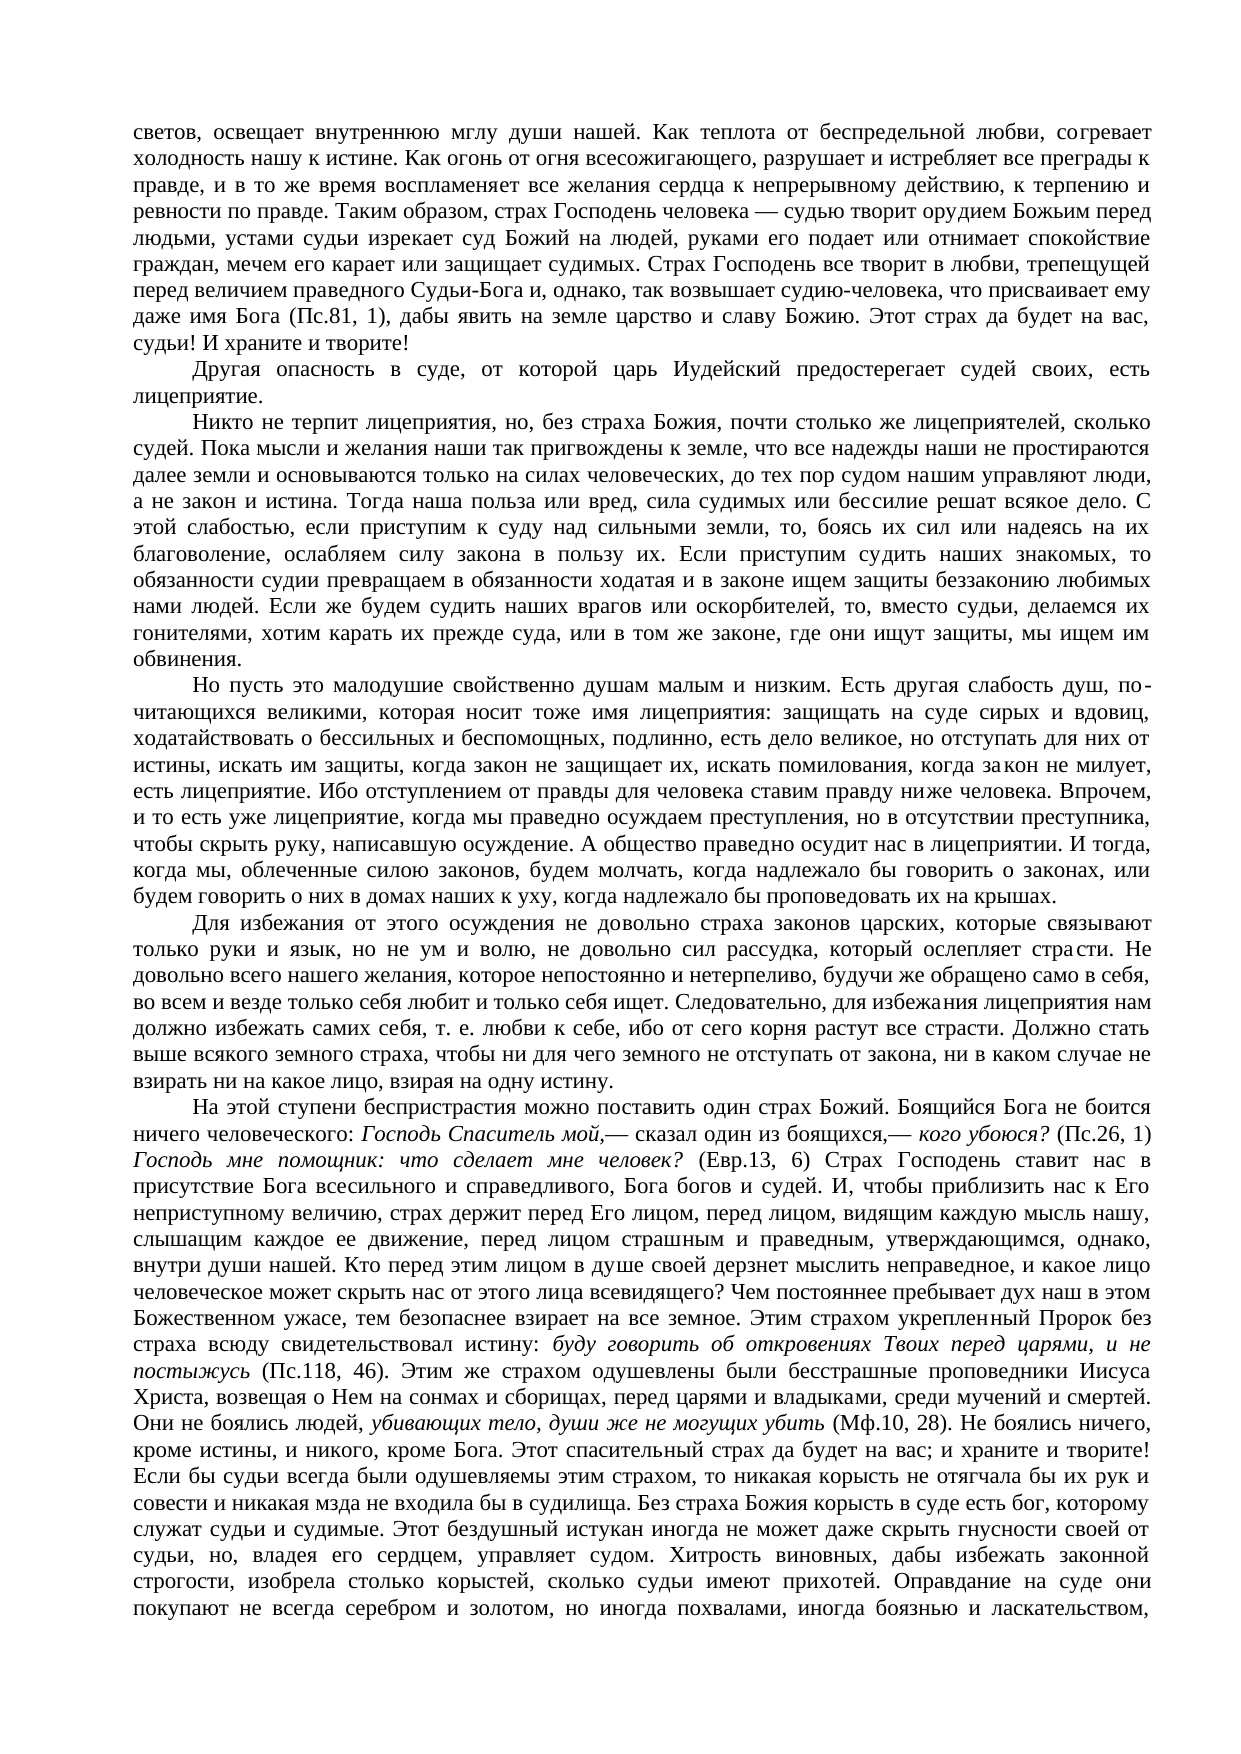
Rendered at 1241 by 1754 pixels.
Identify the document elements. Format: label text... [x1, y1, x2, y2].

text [133, 1093, 1152, 1620]
text Для избежания от этого осуждения не довольно страха законов царских, которые связывают только руки и язык, но не ум и волю, не довольно сил рассудка, который ослепляет страсти. Не довольно всего нашего желания, которое непостоянно и нетерпеливо, будучи же обращено само в себя, во всем и везде только себя любит и только себя ищет. Следовательно, для избежания лицеприятия нам должно избежать самих себя, т. е. любви к себе, ибо от сего корня растут все страсти. Должно стать выше всякого земного страха, чтобы ни для чего земного не отступать от закона, ни в каком случае не взирать ни на какое лицо, взирая на одну истину. [133, 909, 1152, 1093]
text Никто не терпит лицеприятия, но, без страха Божия, почти столько же лицеприятелей, сколько судей. Пока мысли и желания наши так пригвождены к земле, что все надежды наши не простираются далее земли и основываются только на силах человеческих, до тех пор судом нашим управляют люди, а не закон и истина. Тогда наша польза или вред, сила судимых или бессилие решат всякое дело. С этой слабостью, если приступим к суду над сильными земли, то, боясь их сил или надеясь на их благоволение, ослабляем силу закона в пользу их. Если приступим судить наших знакомых, то обязанности судии превращаем в обязанности ходатая и в законе ищем защиты беззаконию любимых нами людей. Если же будем судить наших врагов или оскорбителей, то, вместо судьи, делаемся их гонителями, хотим карать их прежде суда, или в том же законе, где они ищут защиты, мы ищем им обвинения. [133, 408, 1152, 672]
text Другая опасность в суде, от которой царь Иудейский предостерегает судей своих, есть лицеприятие. [133, 355, 1152, 408]
text Но пусть это малодушие свойственно душам малым и низким. Есть другая слабость душ, почитающихся великими, которая носит тоже имя лицеприятия: защищать на суде сирых и вдовиц, ходатайствовать о бессильных и беспомощных, подлинно, есть дело великое, но отступать для них от истины, искать им защиты, когда закон не защищает их, искать помилования, когда закон не милует, есть лицеприятие. Ибо отступлением от правды для человека ставим правду ниже человека. Впрочем, и то есть уже лицеприятие, когда мы праведно осуждаем преступления, но в отсутствии преступника, чтобы скрыть руку, написавшую осуждение. А общество праведно осудит нас в лицеприятии. И тогда, когда мы, облеченные силою законов, будем молчать, когда надлежало бы говорить о законах, или будем говорить о них в домах наших к уху, когда надлежало бы проповедовать их на крышах. [133, 672, 1152, 909]
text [133, 118, 1152, 355]
